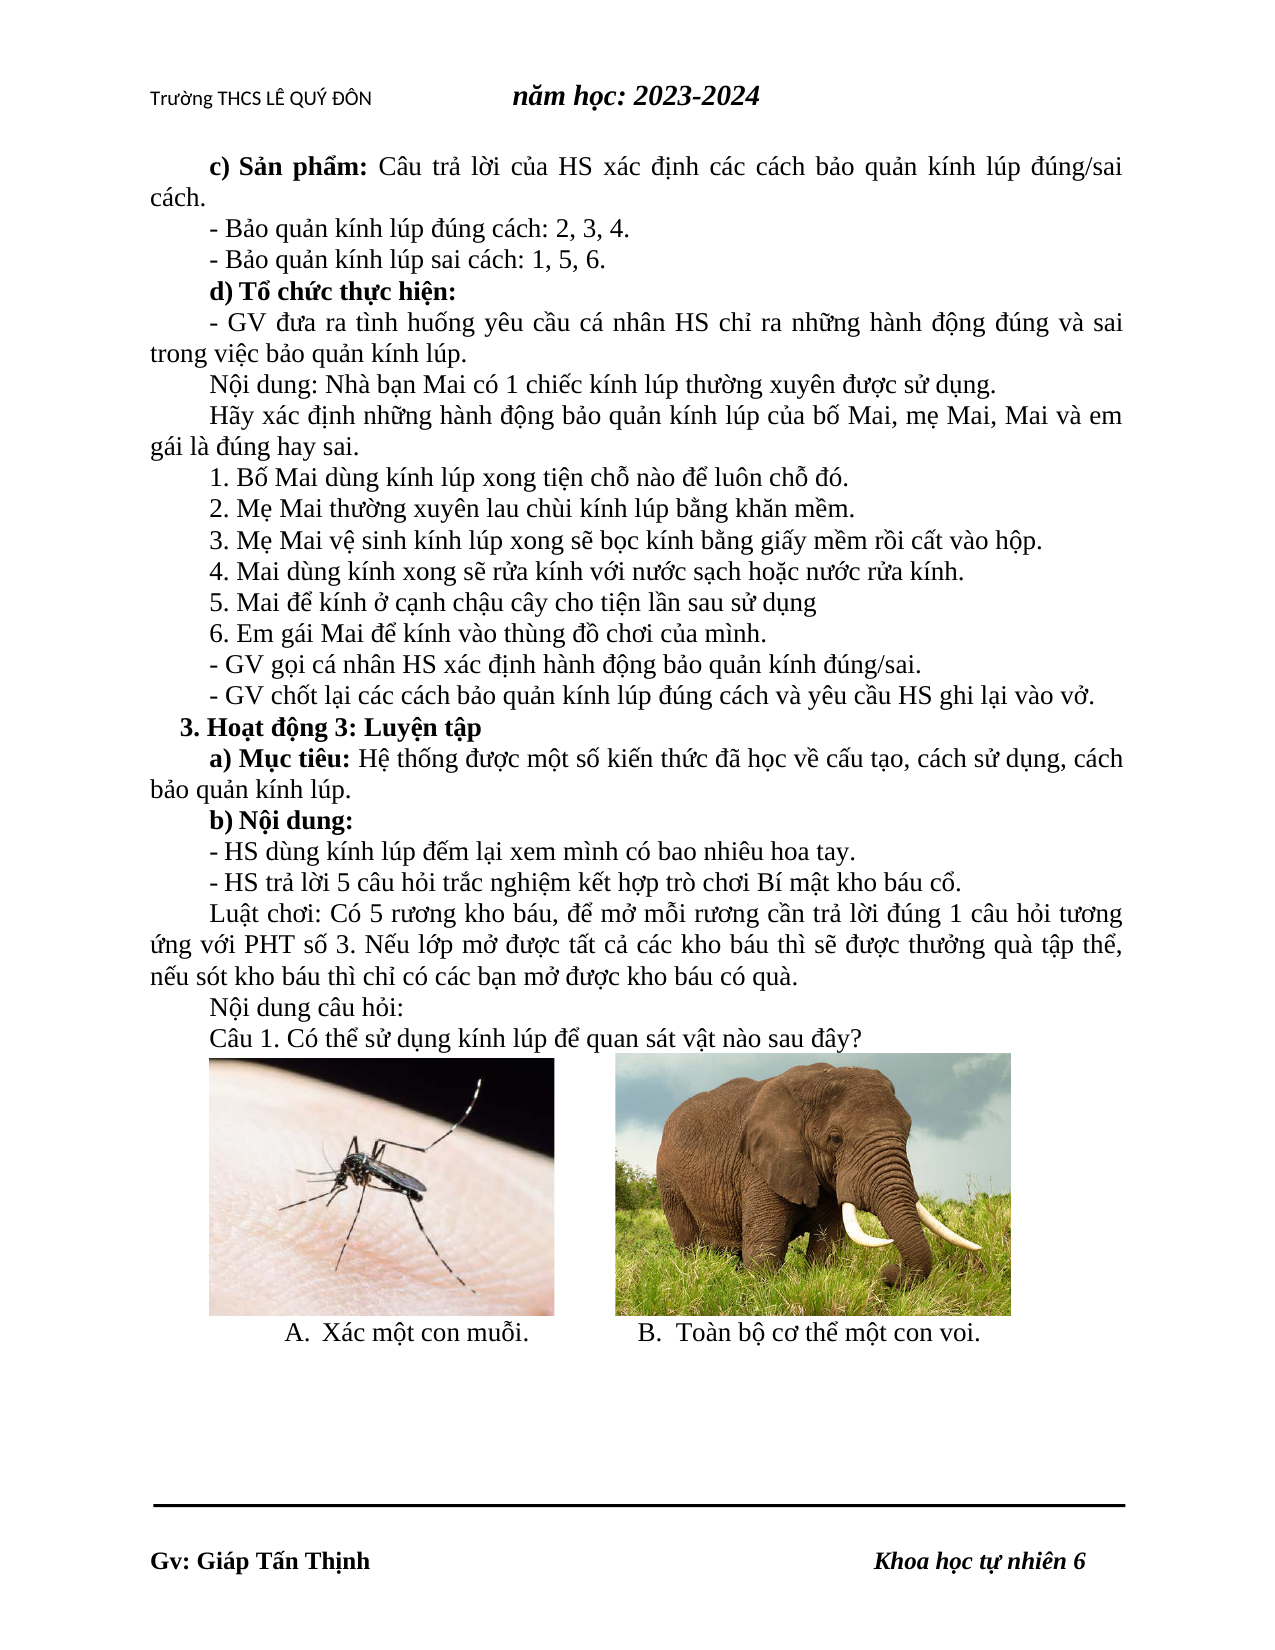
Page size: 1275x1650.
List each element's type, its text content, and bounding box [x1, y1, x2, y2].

picture [615, 1053, 1011, 1316]
list Mục tiêu: Hệ thống được một số kiến thức đã học về cấu tạo, cách sử dụng, cách bảo quản kính lúp. [150, 742, 1125, 804]
list Sản phẩm: Câu trả lời của HS xác định các cách bảo quản kính lúp đúng/sai cách. [150, 150, 1125, 212]
list 1. Bố Mai dùng kính lúp xong tiện chỗ nào để luôn chỗ đó. [150, 461, 1125, 493]
list 3. Mẹ Mai vệ sinh kính lúp xong sẽ bọc kính bằng giấy mềm rồi cất vào hộp. [150, 524, 1125, 555]
text - Bảo quản kính lúp sai cách: 1, 5, 6. [150, 243, 1125, 274]
list 5. Mai để kính ở cạnh chậu cây cho tiện lần sau sử dụng [150, 586, 1125, 617]
list Tổ chức thực hiện: [150, 274, 1125, 306]
list 2. Mẹ Mai thường xuyên lau chùi kính lúp bằng khăn mềm. [150, 493, 1125, 524]
text Hãy xác định những hành động bảo quản kính lúp của bố Mai, mẹ Mai, Mai và em gái là đúng hay sai. [150, 399, 1125, 461]
list HS dùng kính lúp đếm lại xem mình có bao nhiêu hoa tay. [150, 835, 1125, 866]
list - GV gọi cá nhân HS xác định hành động bảo quản kính đúng/sai. [150, 648, 1125, 679]
list 4. Mai dùng kính xong sẽ rửa kính với nước sạch hoặc nước rửa kính. [150, 555, 1125, 586]
list Xác một con muỗi. B. Toàn bộ cơ thể một con voi. [284, 1316, 1125, 1347]
text Câu 1. Có thể sử dụng kính lúp để quan sát vật nào sau đây? [150, 1022, 1125, 1053]
list - GV chốt lại các cách bảo quản kính lúp đúng cách và yêu cầu HS ghi lại vào vở. [150, 679, 1125, 711]
list Nội dung câu hỏi: [150, 991, 1125, 1022]
list Nội dung: Nhà bạn Mai có 1 chiếc kính lúp thường xuyên được sử dụng. [150, 368, 1125, 399]
list HS trả lời 5 câu hỏi trắc nghiệm kết hợp trò chơi Bí mật kho báu cổ. [150, 866, 1125, 897]
text Luật chơi: Có 5 rương kho báu, để mở mỗi rương cần trả lời đúng 1 câu hỏi tương ứng với PHT số 3. Nếu lớp mở được tất cả các kho báu thì sẽ được thưởng quà tập thể, nếu sót kho báu thì chỉ có các bạn mở được kho báu có quà. [150, 897, 1125, 991]
list Nội dung: [150, 804, 1125, 835]
text - Bảo quản kính lúp đúng cách: 2, 3, 4. [150, 212, 1125, 243]
text 3. Hoạt động 3: Luyện tập [179, 711, 1125, 742]
list - GV đưa ra tình huống yêu cầu cá nhân HS chỉ ra những hành động đúng và sai trong việc bảo quản kính lúp. [150, 306, 1125, 368]
picture [209, 1058, 555, 1316]
list 6. Em gái Mai để kính vào thùng đồ chơi của mình. [150, 617, 1125, 648]
